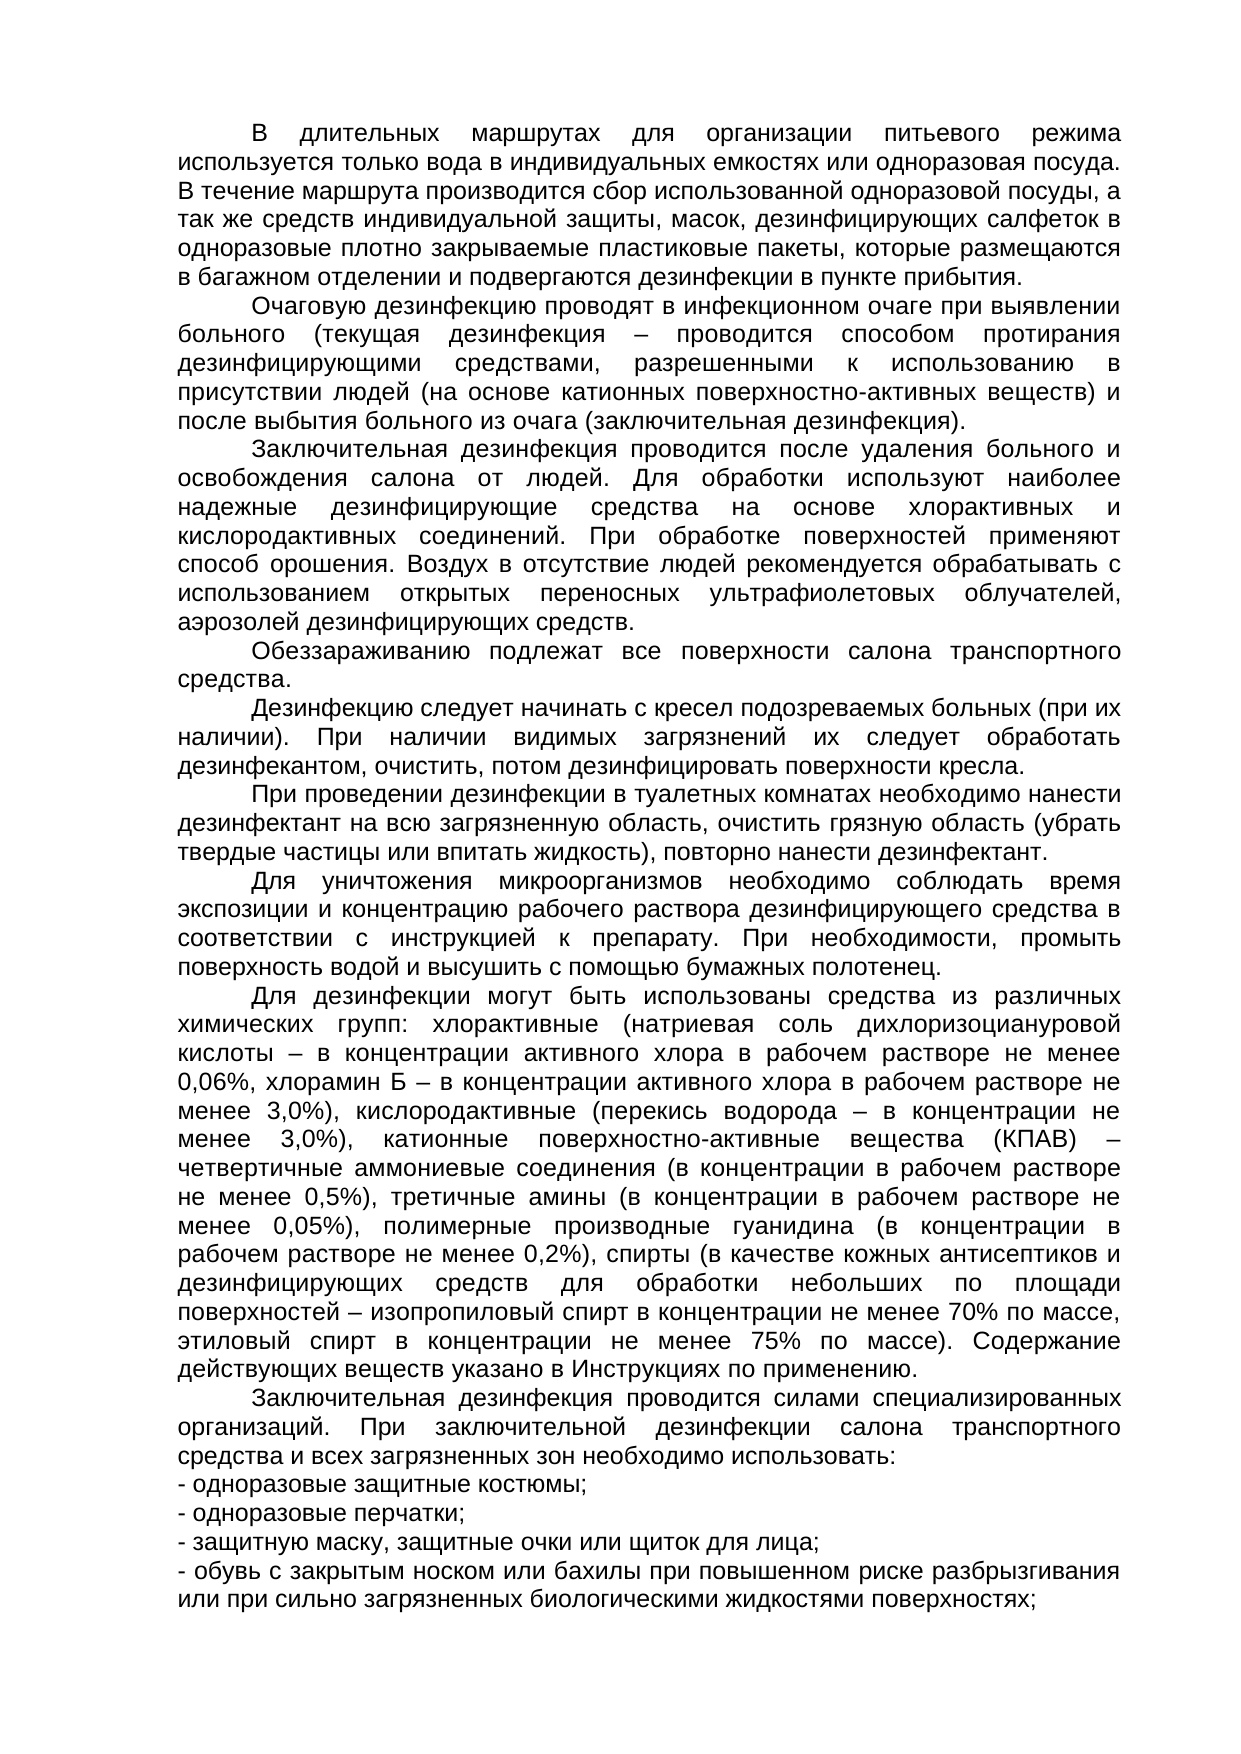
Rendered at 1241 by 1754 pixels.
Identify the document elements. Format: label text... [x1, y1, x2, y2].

text При проведении дезинфекции в туалетных комнатах необходимо нанести дезинфектант на всю загрязненную область, очистить грязную область (убрать твердые частицы или впитать жидкость), повторно нанести дезинфектант. [177, 779, 1122, 866]
text Очаговую дезинфекцию проводят в инфекционном очаге при выявлении больного (текущая дезинфекция – проводится способом протирания дезинфицирующими средствами, разрешенными к использованию в присутствии людей (на основе катионных поверхностно-активных веществ) и после выбытия больного из очага (заключительная дезинфекция). [177, 291, 1122, 434]
text - одноразовые защитные костюмы; [177, 1469, 1122, 1498]
text Обеззараживанию подлежат все поверхности салона транспортного средства. [177, 636, 1122, 693]
text Для дезинфекции могут быть использованы средства из различных химических групп: хлорактивные (натриевая соль дихлоризоциануровой кислоты – в концентрации активного хлора в рабочем растворе не менее 0,06%, хлорамин Б – в концентрации активного хлора в рабочем растворе не менее 3,0%), кислородактивные (перекись водорода – в концентрации не менее 3,0%), катионные поверхностно-активные вещества (КПАВ) – четвертичные аммониевые соединения (в концентрации в рабочем растворе не менее 0,5%), третичные амины (в концентрации в рабочем растворе не менее 0,05%), полимерные производные гуанидина (в концентрации в рабочем растворе не менее 0,2%), спирты (в качестве кожных антисептиков и дезинфицирующих средств для обработки небольших по площади поверхностей – изопропиловый спирт в концентрации не менее 70% по массе, этиловый спирт в концентрации не менее 75% по массе). Содержание действующих веществ указано в Инструкциях по применению. [177, 981, 1122, 1383]
text В длительных маршрутах для организации питьевого режима используется только вода в индивидуальных емкостях или одноразовая посуда. В течение маршрута производится сбор использованной одноразовой посуды, а так же средств индивидуальной защиты, масок, дезинфицирующих салфеток в одноразовые плотно закрываемые пластиковые пакеты, которые размещаются в багажном отделении и подвергаются дезинфекции в пункте прибытия. [177, 118, 1122, 291]
text Заключительная дезинфекция проводится силами специализированных организаций. При заключительной дезинфекции салона транспортного средства и всех загрязненных зон необходимо использовать: [177, 1383, 1122, 1469]
text Дезинфекцию следует начинать с кресел подозреваемых больных (при их наличии). При наличии видимых загрязнений их следует обработать дезинфекантом, очистить, потом дезинфицировать поверхности кресла. [177, 693, 1122, 779]
text - одноразовые перчатки; [177, 1498, 1122, 1527]
text - защитную маску, защитные очки или щиток для лица; [177, 1527, 1122, 1556]
text - обувь с закрытым носком или бахилы при повышенном риске разбрызгивания или при сильно загрязненных биологическими жидкостями поверхностях; [177, 1556, 1122, 1613]
text Заключительная дезинфекция проводится после удаления больного и освобождения салона от людей. Для обработки используют наиболее надежные дезинфицирующие средства на основе хлорактивных и кислородактивных соединений. При обработке поверхностей применяют способ орошения. Воздух в отсутствие людей рекомендуется обрабатывать с использованием открытых переносных ультрафиолетовых облучателей, аэрозолей дезинфицирующих средств. [177, 434, 1122, 636]
text Для уничтожения микроорганизмов необходимо соблюдать время экспозиции и концентрацию рабочего раствора дезинфицирующего средства в соответствии с инструкцией к препарату. При необходимости, промыть поверхность водой и высушить с помощью бумажных полотенец. [177, 866, 1122, 981]
